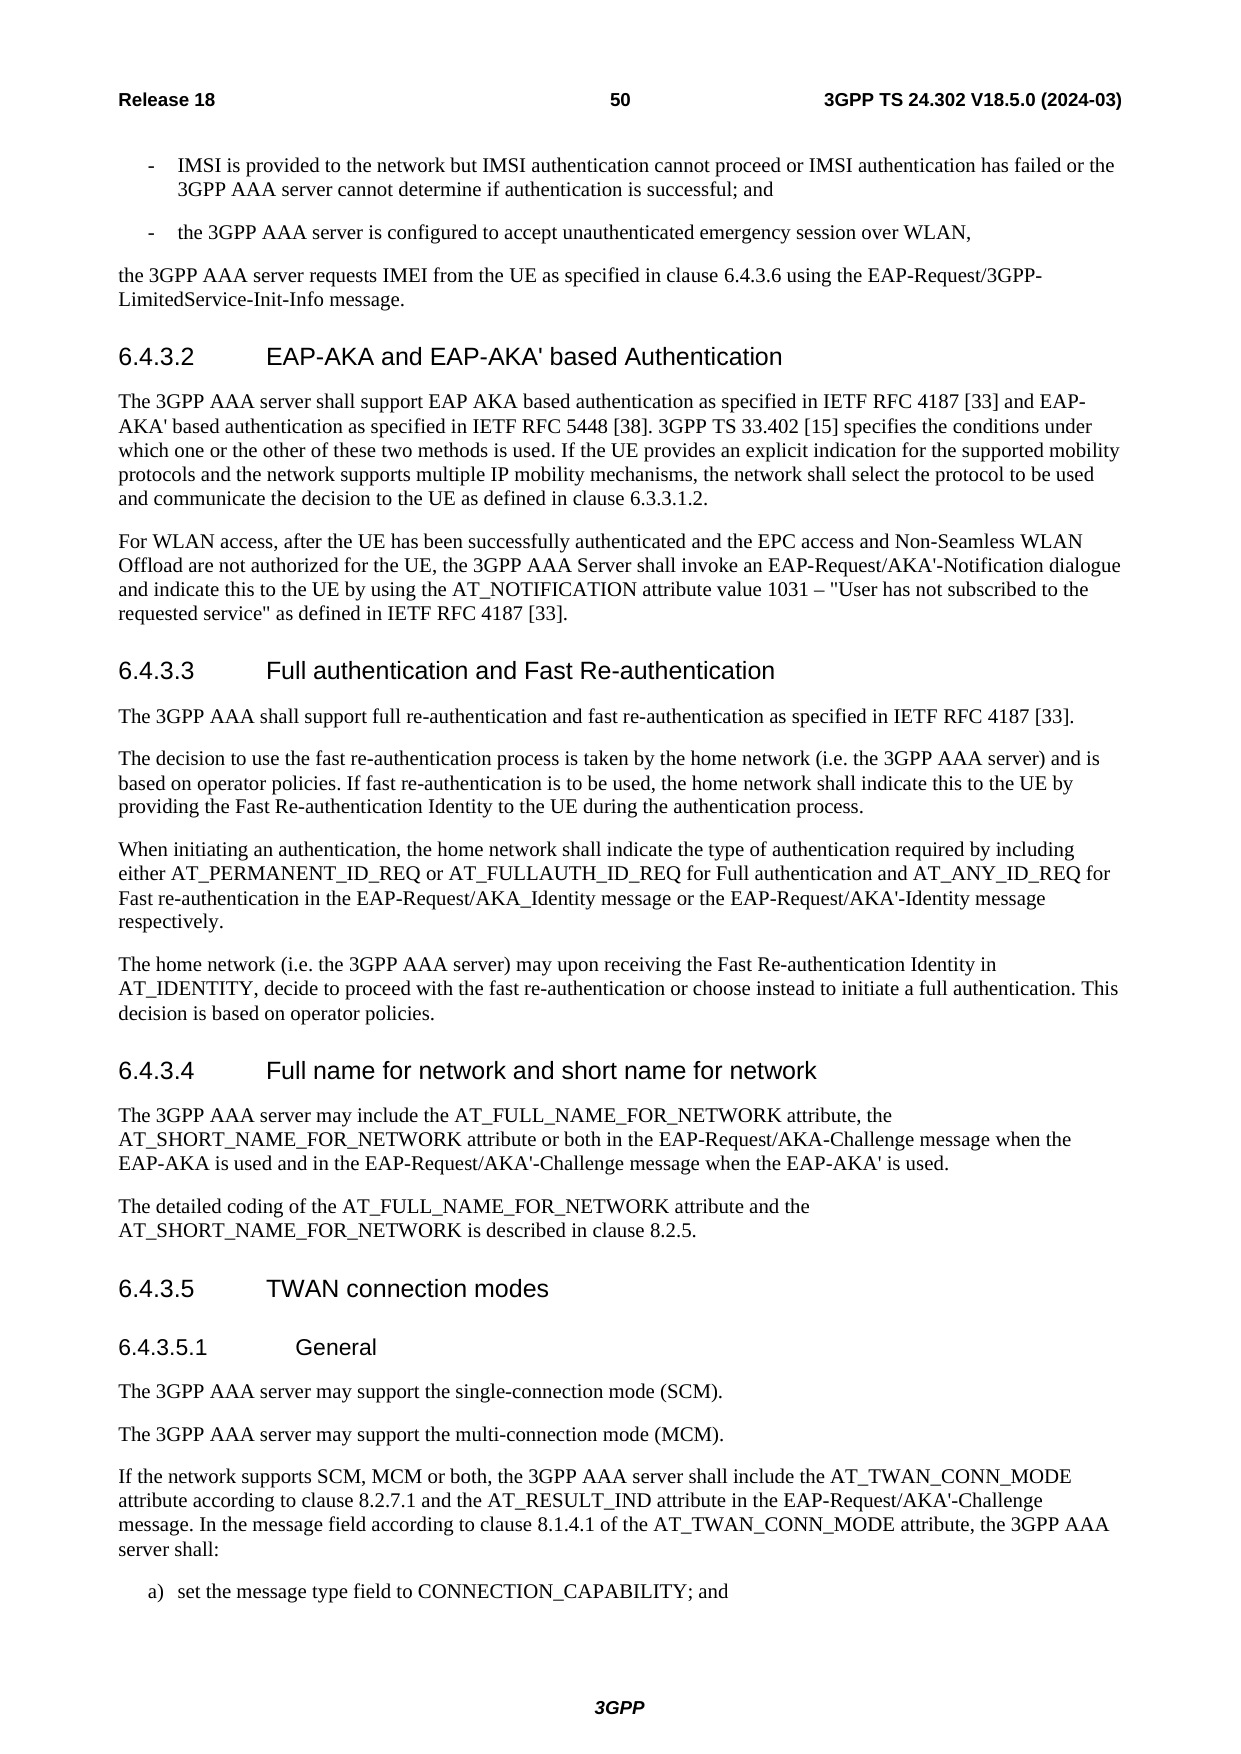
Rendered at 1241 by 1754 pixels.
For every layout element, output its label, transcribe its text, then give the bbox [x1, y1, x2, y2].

subtitle 6.4.3.5 TWAN connection modes [118, 1273, 1122, 1302]
text - IMSI is provided to the network but IMSI authentication cannot proceed or IMSI authentication has failed or the 3GPP AAA server cannot determine if authentication is successful; and [148, 153, 1122, 201]
subtitle 6.4.3.2 EAP-AKA and EAP-AKA' based Authentication [118, 342, 1122, 371]
text The 3GPP AAA server shall support EAP AKA based authentication as specified in IETF RFC 4187 [33] and EAP-AKA' based authentication as specified in IETF RFC 5448 [38]. 3GPP TS 33.402 [15] specifies the conditions under which one or the other of these two methods is used. If the UE provides an explicit indication for the supported mobility protocols and the network supports multiple IP mobility mechanisms, the network shall select the protocol to be used and communicate the decision to the UE as defined in clause 6.3.3.1.2. [118, 389, 1122, 510]
text The 3GPP AAA server may support the single-connection mode (SCM). [118, 1379, 1122, 1403]
subtitle 6.4.3.5.1 General [118, 1333, 1122, 1360]
text When initiating an authentication, the home network shall indicate the type of authentication required by including either AT_PERMANENT_ID_REQ or AT_FULLAUTH_ID_REQ for Full authentication and AT_ANY_ID_REQ for Fast re-authentication in the EAP-Request/AKA_Identity message or the EAP-Request/AKA'-Identity message respectively. [118, 837, 1122, 933]
text The decision to use the fast re-authentication process is taken by the home network (i.e. the 3GPP AAA server) and is based on operator policies. If fast re-authentication is to be used, the home network shall indicate this to the UE by providing the Fast Re-authentication Identity to the UE during the authentication process. [118, 746, 1122, 818]
text the 3GPP AAA server requests IMEI from the UE as specified in clause 6.4.3.6 using the EAP-Request/3GPP-LimitedService-Init-Info message. [118, 263, 1122, 311]
text a) set the message type field to CONNECTION_CAPABILITY; and [148, 1579, 1122, 1603]
text The detailed coding of the AT_FULL_NAME_FOR_NETWORK attribute and the AT_SHORT_NAME_FOR_NETWORK is described in clause 8.2.5. [118, 1194, 1122, 1242]
subtitle 6.4.3.4 Full name for network and short name for network [118, 1056, 1122, 1084]
text - the 3GPP AAA server is configured to accept unauthenticated emergency session over WLAN, [148, 220, 1122, 244]
text The home network (i.e. the 3GPP AAA server) may upon receiving the Fast Re-authentication Identity in AT_IDENTITY, decide to proceed with the fast re-authentication or choose instead to initiate a full authentication. This decision is based on operator policies. [118, 952, 1122, 1024]
subtitle 6.4.3.3 Full authentication and Fast Re-authentication [118, 656, 1122, 685]
text The 3GPP AAA shall support full re-authentication and fast re-authentication as specified in IETF RFC 4187 [33]. [118, 703, 1122, 728]
text If the network supports SCM, MCM or both, the 3GPP AAA server shall include the AT_TWAN_CONN_MODE attribute according to clause 8.2.7.1 and the AT_RESULT_IND attribute in the EAP-Request/AKA'-Challenge message. In the message field according to clause 8.1.4.1 of the AT_TWAN_CONN_MODE attribute, the 3GPP AAA server shall: [118, 1464, 1122, 1561]
text The 3GPP AAA server may support the multi-connection mode (MCM). [118, 1421, 1122, 1446]
text For WLAN access, after the UE has been successfully authenticated and the EPC access and Non-Seamless WLAN Offload are not authorized for the UE, the 3GPP AAA Server shall invoke an EAP-Request/AKA'-Notification dialogue and indicate this to the UE by using the AT_NOTIFICATION attribute value 1031 – "User has not subscribed to the requested service" as defined in IETF RFC 4187 [33]. [118, 528, 1122, 625]
text The 3GPP AAA server may include the AT_FULL_NAME_FOR_NETWORK attribute, the AT_SHORT_NAME_FOR_NETWORK attribute or both in the EAP-Request/AKA-Challenge message when the EAP-AKA is used and in the EAP-Request/AKA'-Challenge message when the EAP-AKA' is used. [118, 1103, 1122, 1175]
